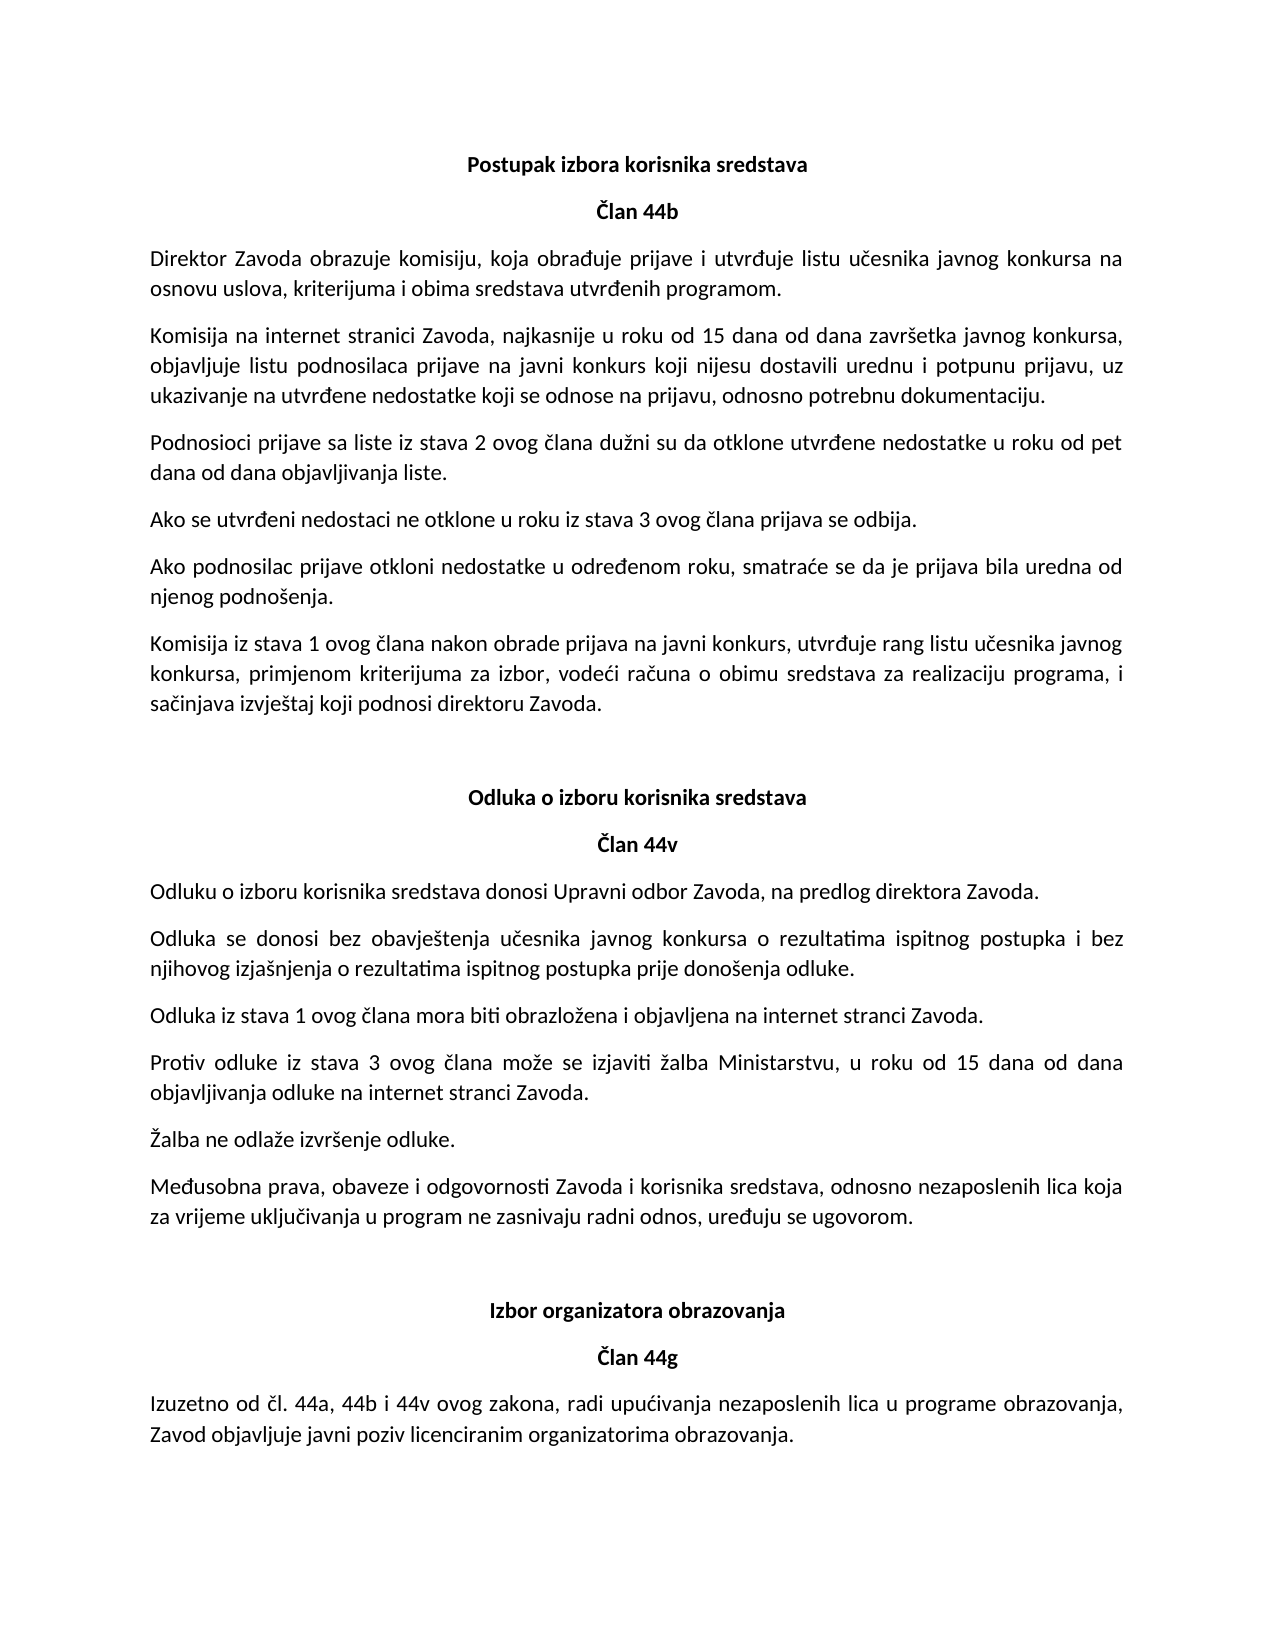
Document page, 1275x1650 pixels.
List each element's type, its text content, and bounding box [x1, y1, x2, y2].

text Ako podnosilac prijave otkloni nedostatke u određenom roku, smatraće se da je prijava bila uredna od njenog podnošenja. [150, 552, 1125, 610]
text Član 44g [150, 1343, 1125, 1371]
text Direktor Zavoda obrazuje komisiju, koja obrađuje prijave i utvrđuje listu učesnika javnog konkursa na osnovu uslova, kriterijuma i obima sredstava utvrđenih programom. [150, 244, 1125, 302]
text Podnosioci prijave sa liste iz stava 2 ovog člana dužni su da otklone utvrđene nedostatke u roku od pet dana od dana objavljivanja liste. [150, 428, 1125, 486]
text Odluka o izboru korisnika sredstava [150, 783, 1125, 811]
text Komisija na internet stranici Zavoda, najkasnije u roku od 15 dana od dana završetka javnog konkursa, objavljuje listu podnosilaca prijave na javni konkurs koji nijesu dostavili urednu i potpunu prijavu, uz ukazivanje na utvrđene nedostatke koji se odnose na prijavu, odnosno potrebnu dokumentaciju. [150, 321, 1125, 409]
text Član 44b [150, 197, 1125, 225]
text Odluka se donosi bez obavještenja učesnika javnog konkursa o rezultatima ispitnog postupka i bez njihovog izjašnjenja o rezultatima ispitnog postupka prije donošenja odluke. [150, 924, 1125, 982]
text Odluka iz stava 1 ovog člana mora biti obrazložena i objavljena na internet stranci Zavoda. [150, 1001, 1125, 1029]
text Komisija iz stava 1 ovog člana nakon obrade prijava na javni konkurs, utvrđuje rang listu učesnika javnog konkursa, primjenom kriterijuma za izbor, vodeći računa o obimu sredstava za realizaciju programa, i sačinjava izvještaj koji podnosi direktoru Zavoda. [150, 629, 1125, 718]
text Ako se utvrđeni nedostaci ne otklone u roku iz stava 3 ovog člana prijava se odbija. [150, 505, 1125, 533]
text Odluku o izboru korisnika sredstava donosi Upravni odbor Zavoda, na predlog direktora Zavoda. [150, 877, 1125, 905]
text Postupak izbora korisnika sredstava [150, 150, 1125, 178]
text Protiv odluke iz stava 3 ovog člana može se izjaviti žalba Ministarstvu, u roku od 15 dana od dana objavljivanja odluke na internet stranci Zavoda. [150, 1048, 1125, 1106]
text Izuzetno od čl. 44a, 44b i 44v ovog zakona, radi upućivanja nezaposlenih lica u programe obrazovanja, Zavod objavljuje javni poziv licenciranim organizatorima obrazovanja. [150, 1389, 1125, 1448]
text Izbor organizatora obrazovanja [150, 1296, 1125, 1324]
text Međusobna prava, obaveze i odgovornosti Zavoda i korisnika sredstava, odnosno nezaposlenih lica koja za vrijeme uključivanja u program ne zasnivaju radni odnos, uređuju se ugovorom. [150, 1172, 1125, 1230]
text Član 44v [150, 830, 1125, 858]
text Žalba ne odlaže izvršenje odluke. [150, 1125, 1125, 1153]
